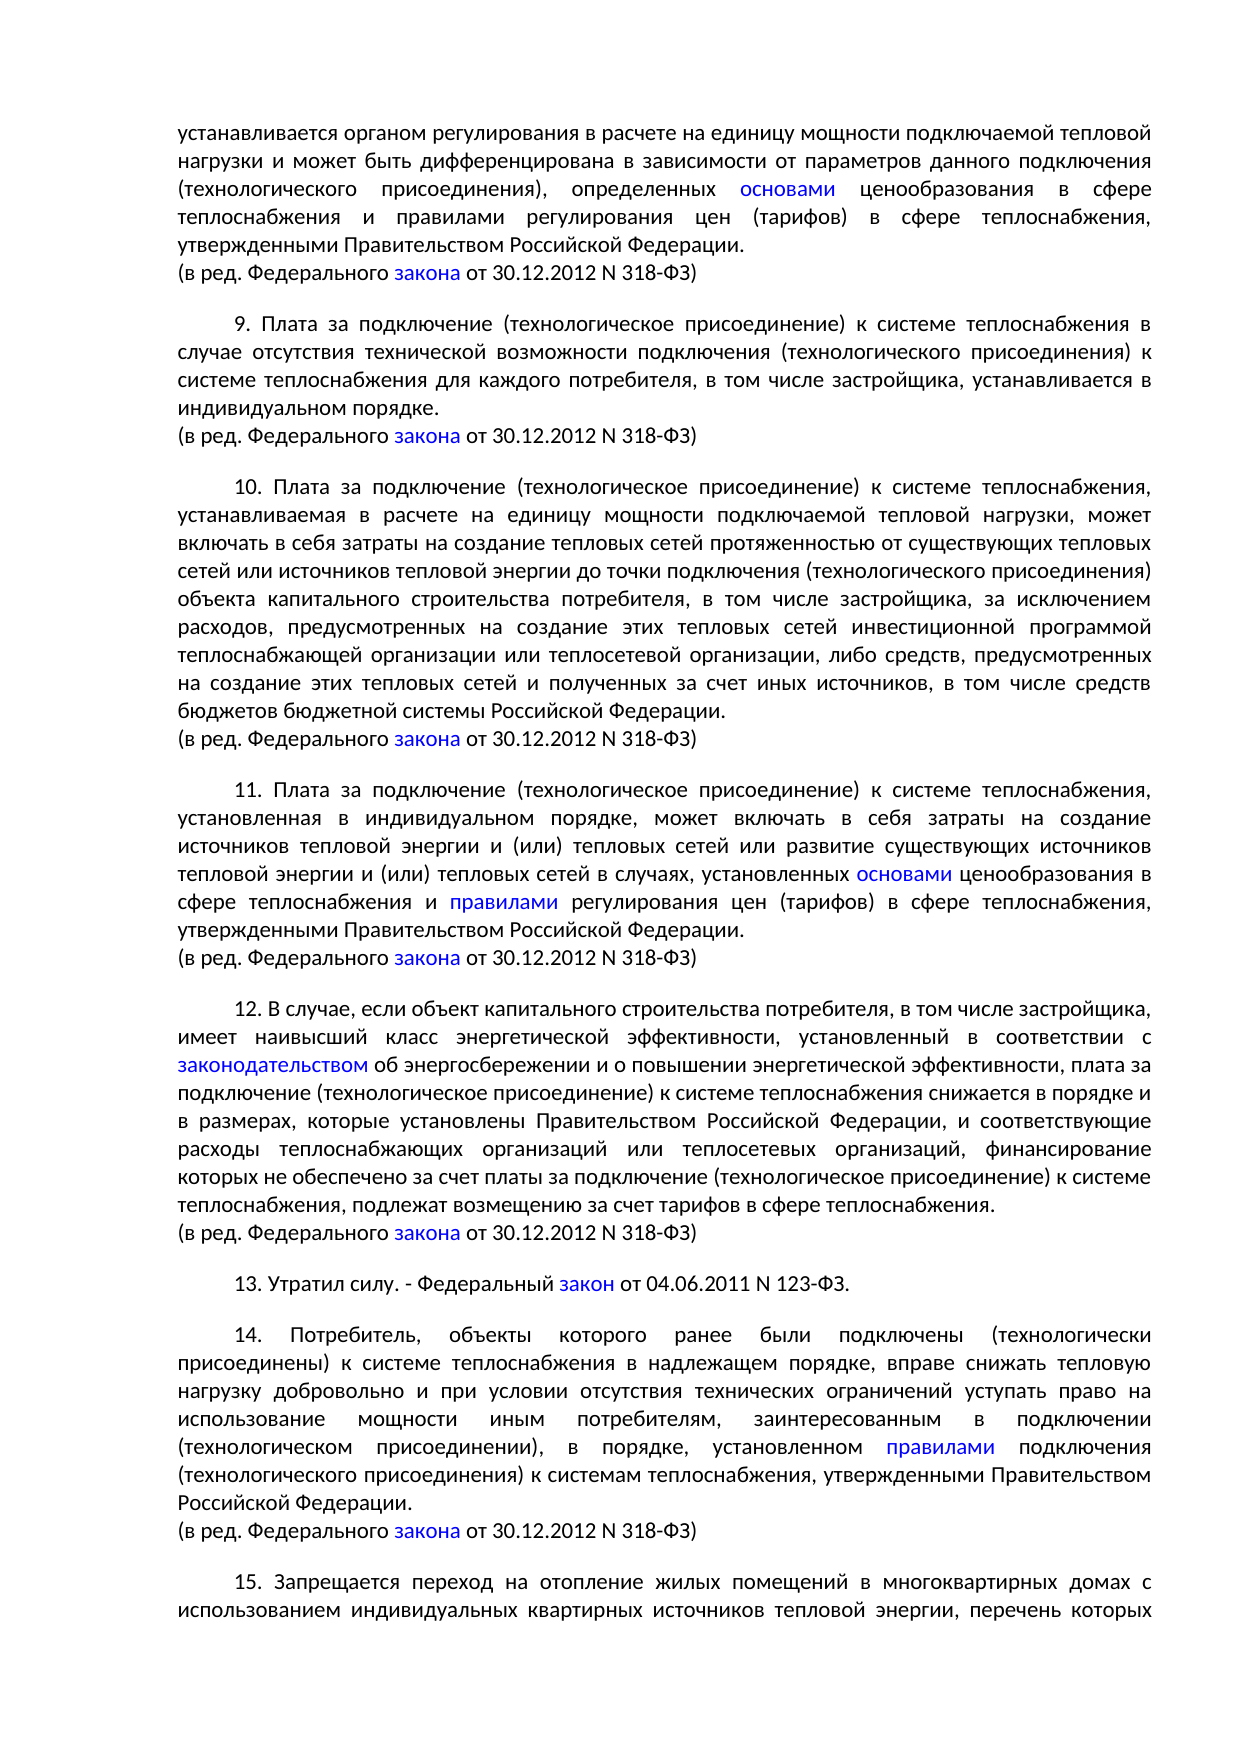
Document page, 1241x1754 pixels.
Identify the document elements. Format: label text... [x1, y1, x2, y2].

text 13. Утратил силу. - Федеральный закон от 04.06.2011 N 123-ФЗ. [177, 1269, 1152, 1297]
text 9. Плата за подключение (технологическое присоединение) к системе теплоснабжения в случае отсутствия технической возможности подключения (технологического присоединения) к системе теплоснабжения для каждого потребителя, в том числе застройщика, устанавливается в индивидуальном порядке. [177, 309, 1152, 421]
text (в ред. Федерального закона от 30.12.2012 N 318-ФЗ) [177, 724, 1152, 752]
text 12. В случае, если объект капитального строительства потребителя, в том числе застройщика, имеет наивысший класс энергетической эффективности, установленный в соответствии с законодательством об энергосбережении и о повышении энергетической эффективности, плата за подключение (технологическое присоединение) к системе теплоснабжения снижается в порядке и в размерах, которые установлены Правительством Российской Федерации, и соответствующие расходы теплоснабжающих организаций или теплосетевых организаций, финансирование которых не обеспечено за счет платы за подключение (технологическое присоединение) к системе теплоснабжения, подлежат возмещению за счет тарифов в сфере теплоснабжения. [177, 994, 1152, 1218]
text (в ред. Федерального закона от 30.12.2012 N 318-ФЗ) [177, 421, 1152, 449]
text (в ред. Федерального закона от 30.12.2012 N 318-ФЗ) [177, 1218, 1152, 1247]
text 11. Плата за подключение (технологическое присоединение) к системе теплоснабжения, установленная в индивидуальном порядке, может включать в себя затраты на создание источников тепловой энергии и (или) тепловых сетей или развитие существующих источников тепловой энергии и (или) тепловых сетей в случаях, установленных основами ценообразования в сфере теплоснабжения и правилами регулирования цен (тарифов) в сфере теплоснабжения, утвержденными Правительством Российской Федерации. [177, 775, 1152, 943]
text (в ред. Федерального закона от 30.12.2012 N 318-ФЗ) [177, 258, 1152, 286]
text (в ред. Федерального закона от 30.12.2012 N 318-ФЗ) [177, 1517, 1152, 1544]
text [177, 1567, 1152, 1623]
text 14. Потребитель, объекты которого ранее были подключены (технологически присоединены) к системе теплоснабжения в надлежащем порядке, вправе снижать тепловую нагрузку добровольно и при условии отсутствия технических ограничений уступать право на использование мощности иным потребителям, заинтересованным в подключении (технологическом присоединении), в порядке, установленном правилами подключения (технологического присоединения) к системам теплоснабжения, утвержденными Правительством Российской Федерации. [177, 1320, 1152, 1517]
text 10. Плата за подключение (технологическое присоединение) к системе теплоснабжения, устанавливаемая в расчете на единицу мощности подключаемой тепловой нагрузки, может включать в себя затраты на создание тепловых сетей протяженностью от существующих тепловых сетей или источников тепловой энергии до точки подключения (технологического присоединения) объекта капитального строительства потребителя, в том числе застройщика, за исключением расходов, предусмотренных на создание этих тепловых сетей инвестиционной программой теплоснабжающей организации или теплосетевой организации, либо средств, предусмотренных на создание этих тепловых сетей и полученных за счет иных источников, в том числе средств бюджетов бюджетной системы Российской Федерации. [177, 472, 1152, 724]
text (в ред. Федерального закона от 30.12.2012 N 318-ФЗ) [177, 943, 1152, 971]
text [177, 118, 1152, 258]
